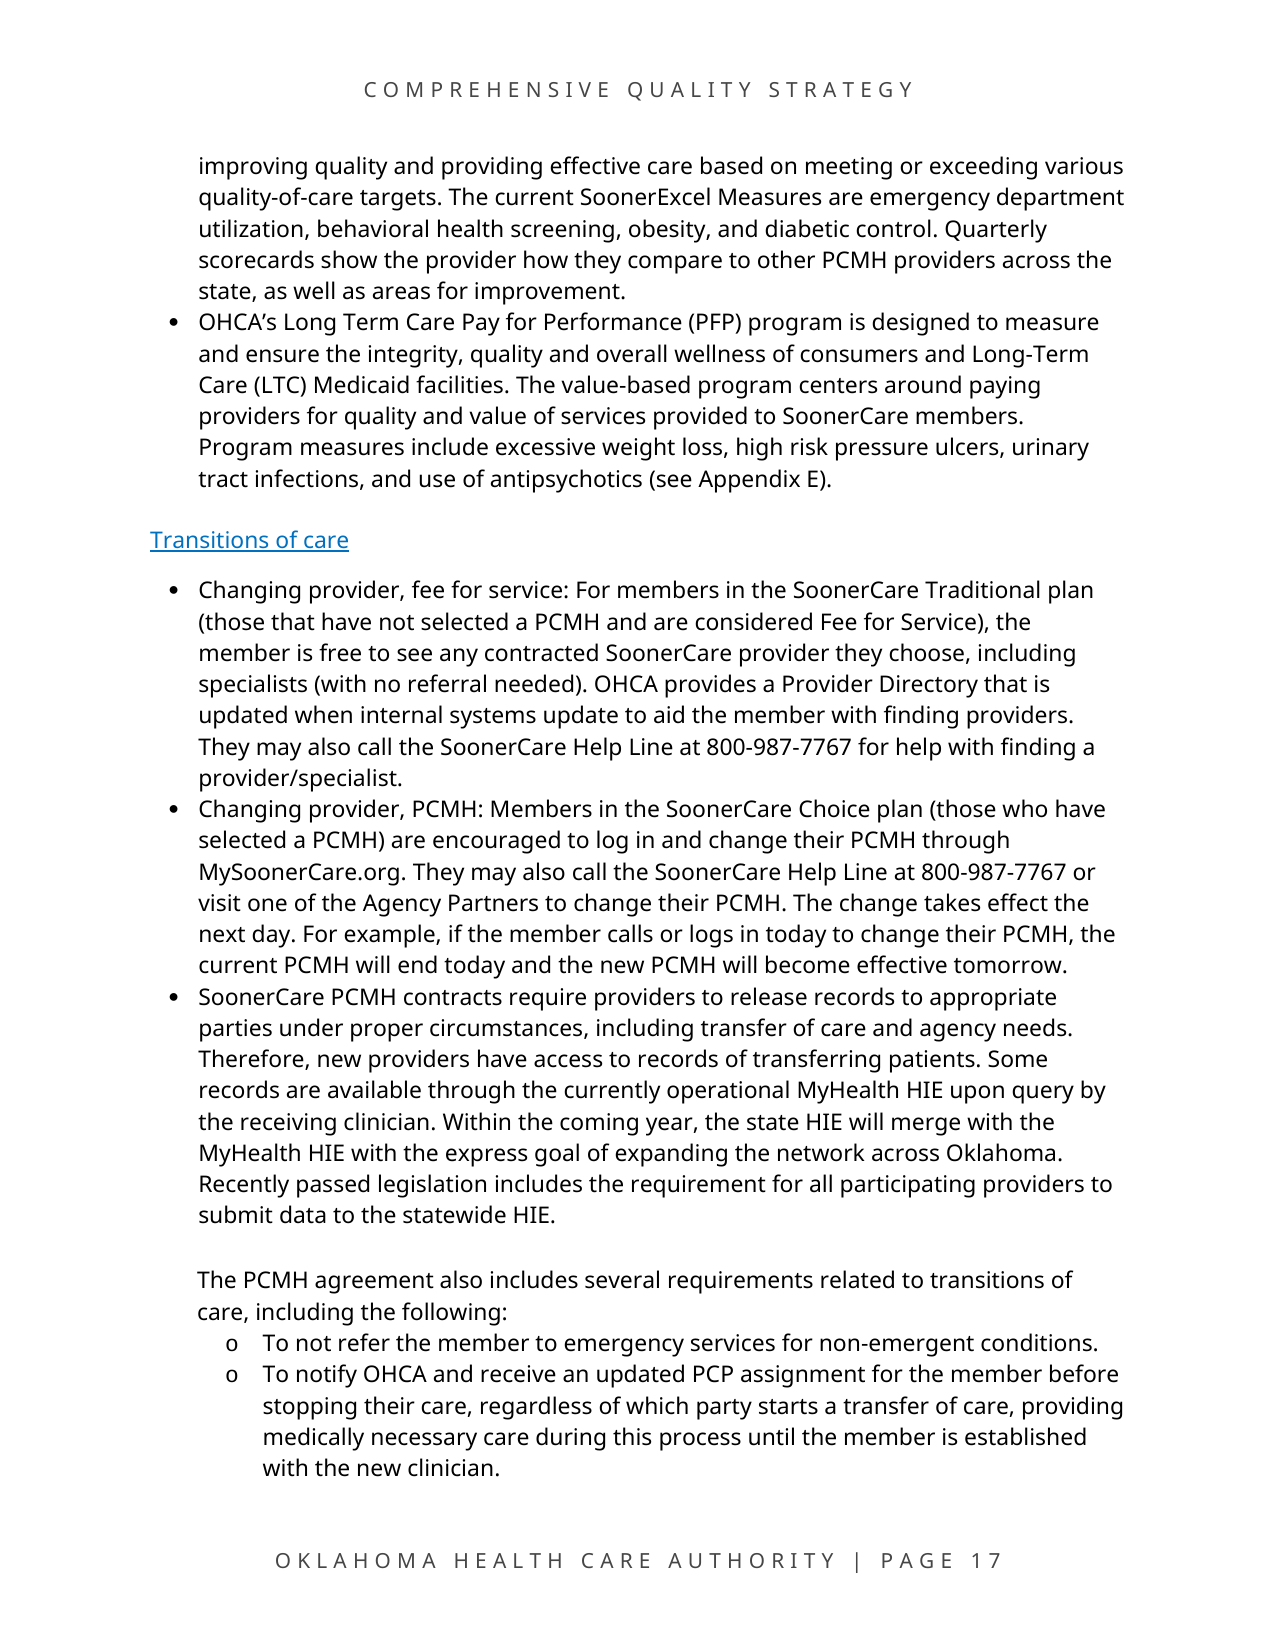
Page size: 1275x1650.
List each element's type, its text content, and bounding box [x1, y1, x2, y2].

list Changing provider, fee for service: For members in the SoonerCare Traditional plan (those that have not selected a PCMH and are considered Fee for Service), the member is free to see any contracted SoonerCare provider they choose, including specialists (with no referral needed). OHCA provides a Provider Directory that is updated when internal systems update to aid the member with finding providers. They may also call the SoonerCare Help Line at 800-987-7767 for help with finding a provider/specialist. [169, 574, 1125, 793]
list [169, 150, 1125, 306]
list To notify OHCA and receive an updated PCP assignment for the member before stopping their care, regardless of which party starts a transfer of care, providing medically necessary care during this process until the member is established with the new clinician. [225, 1358, 1125, 1483]
list To not refer the member to emergency services for non-emergent conditions. [225, 1327, 1125, 1358]
text Transitions of care [150, 524, 1125, 555]
text The PCMH agreement also includes several requirements related to transitions of care, including the following: [197, 1264, 1125, 1327]
list OHCA’s Long Term Care Pay for Performance (PFP) program is designed to measure and ensure the integrity, quality and overall wellness of consumers and Long-Term Care (LTC) Medicaid facilities. The value-based program centers around paying providers for quality and value of services provided to SoonerCare members. Program measures include excessive weight loss, high risk pressure ulcers, urinary tract infections, and use of antipsychotics (see Appendix E). [169, 306, 1125, 494]
list Changing provider, PCMH: Members in the SoonerCare Choice plan (those who have selected a PCMH) are encouraged to log in and change their PCMH through MySoonerCare.org. They may also call the SoonerCare Help Line at 800-987-7767 or visit one of the Agency Partners to change their PCMH. The change takes effect the next day. For example, if the member calls or logs in today to change their PCMH, the current PCMH will end today and the new PCMH will become effective tomorrow. [169, 793, 1125, 981]
list SoonerCare PCMH contracts require providers to release records to appropriate parties under proper circumstances, including transfer of care and agency needs. Therefore, new providers have access to records of transferring patients. Some records are available through the currently operational MyHealth HIE upon query by the receiving clinician. Within the coming year, the state HIE will merge with the MyHealth HIE with the express goal of expanding the network across Oklahoma. Recently passed legislation includes the requirement for all participating providers to submit data to the statewide HIE. [169, 981, 1125, 1231]
